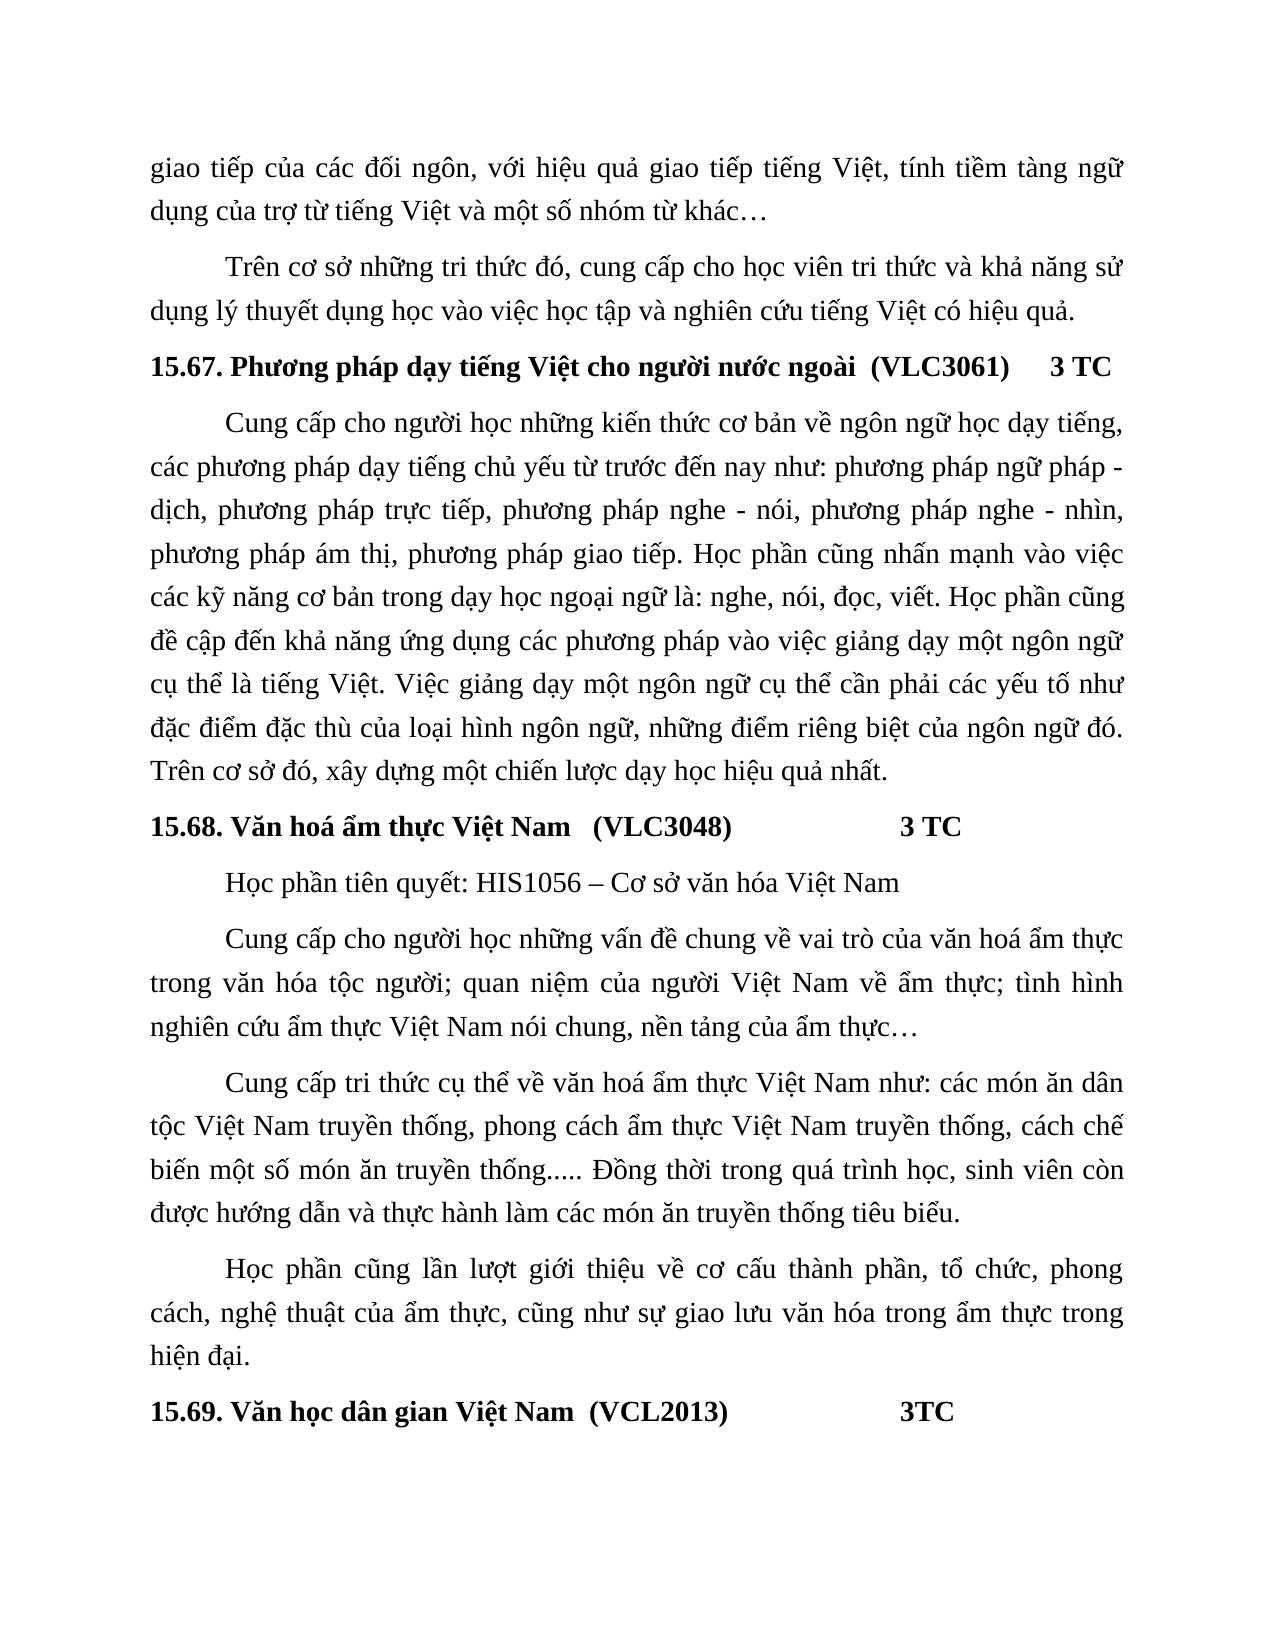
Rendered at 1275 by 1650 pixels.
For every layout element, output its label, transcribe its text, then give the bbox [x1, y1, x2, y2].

text Trên cơ sở những tri thức đó, cung cấp cho học viên tri thức và khả năng sử dụng lý thuyết dụng học vào việc học tập và nghiên cứu tiếng Việt có hiệu quả. [150, 249, 1125, 327]
text 15.68. Văn hoá ẩm thực Việt Nam (VLC3048) 3 TC [150, 809, 1125, 843]
text Học phần cũng lần lượt giới thiệu về cơ cấu thành phần, tổ chức, phong cách, nghệ thuật của ẩm thực, cũng như sự giao lưu văn hóa trong ẩm thực trong hiện đại. [150, 1251, 1125, 1372]
text Cung cấp cho người học những kiến thức cơ bản về ngôn ngữ học dạy tiếng, các phương pháp dạy tiếng chủ yếu từ trước đến nay như: phương pháp ngữ pháp - dịch, phương pháp trực tiếp, phương pháp nghe - nói, phương pháp nghe - nhìn, phương pháp ám thị, phương pháp giao tiếp. Học phần cũng nhấn mạnh vào việc các kỹ năng cơ bản trong dạy học ngoại ngữ là: nghe, nói, đọc, viết. Học phần cũng đề cập đến khả năng ứng dụng các phương pháp vào việc giảng dạy một ngôn ngữ cụ thể là tiếng Việt. Việc giảng dạy một ngôn ngữ cụ thể cần phải các yếu tố như đặc điểm đặc thù của loại hình ngôn ngữ, những điểm riêng biệt của ngôn ngữ đó. Trên cơ sở đó, xây dựng một chiến lược dạy học hiệu quả nhất. [150, 405, 1125, 787]
text Cung cấp tri thức cụ thể về văn hoá ẩm thực Việt Nam như: các món ăn dân tộc Việt Nam truyền thống, phong cách ẩm thực Việt Nam truyền thống, cách chế biến một số món ăn truyền thống..... Đồng thời trong quá trình học, sinh viên còn được hướng dẫn và thực hành làm các món ăn truyền thống tiêu biểu. [150, 1065, 1125, 1229]
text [150, 150, 1125, 227]
text Học phần tiên quyết: HIS1056 – Cơ sở văn hóa Việt Nam [150, 866, 1125, 899]
text 15.67. Phương pháp dạy tiếng Việt cho người nước ngoài (VLC3061) 3 TC [150, 349, 1125, 383]
text Cung cấp cho người học những vấn đề chung về vai trò của văn hoá ẩm thực trong văn hóa tộc người; quan niệm của người Việt Nam về ẩm thực; tình hình nghiên cứu ẩm thực Việt Nam nói chung, nền tảng của ẩm thực… [150, 922, 1125, 1042]
text 15.69. Văn học dân gian Việt Nam (VCL2013) 3TC [150, 1394, 1125, 1428]
